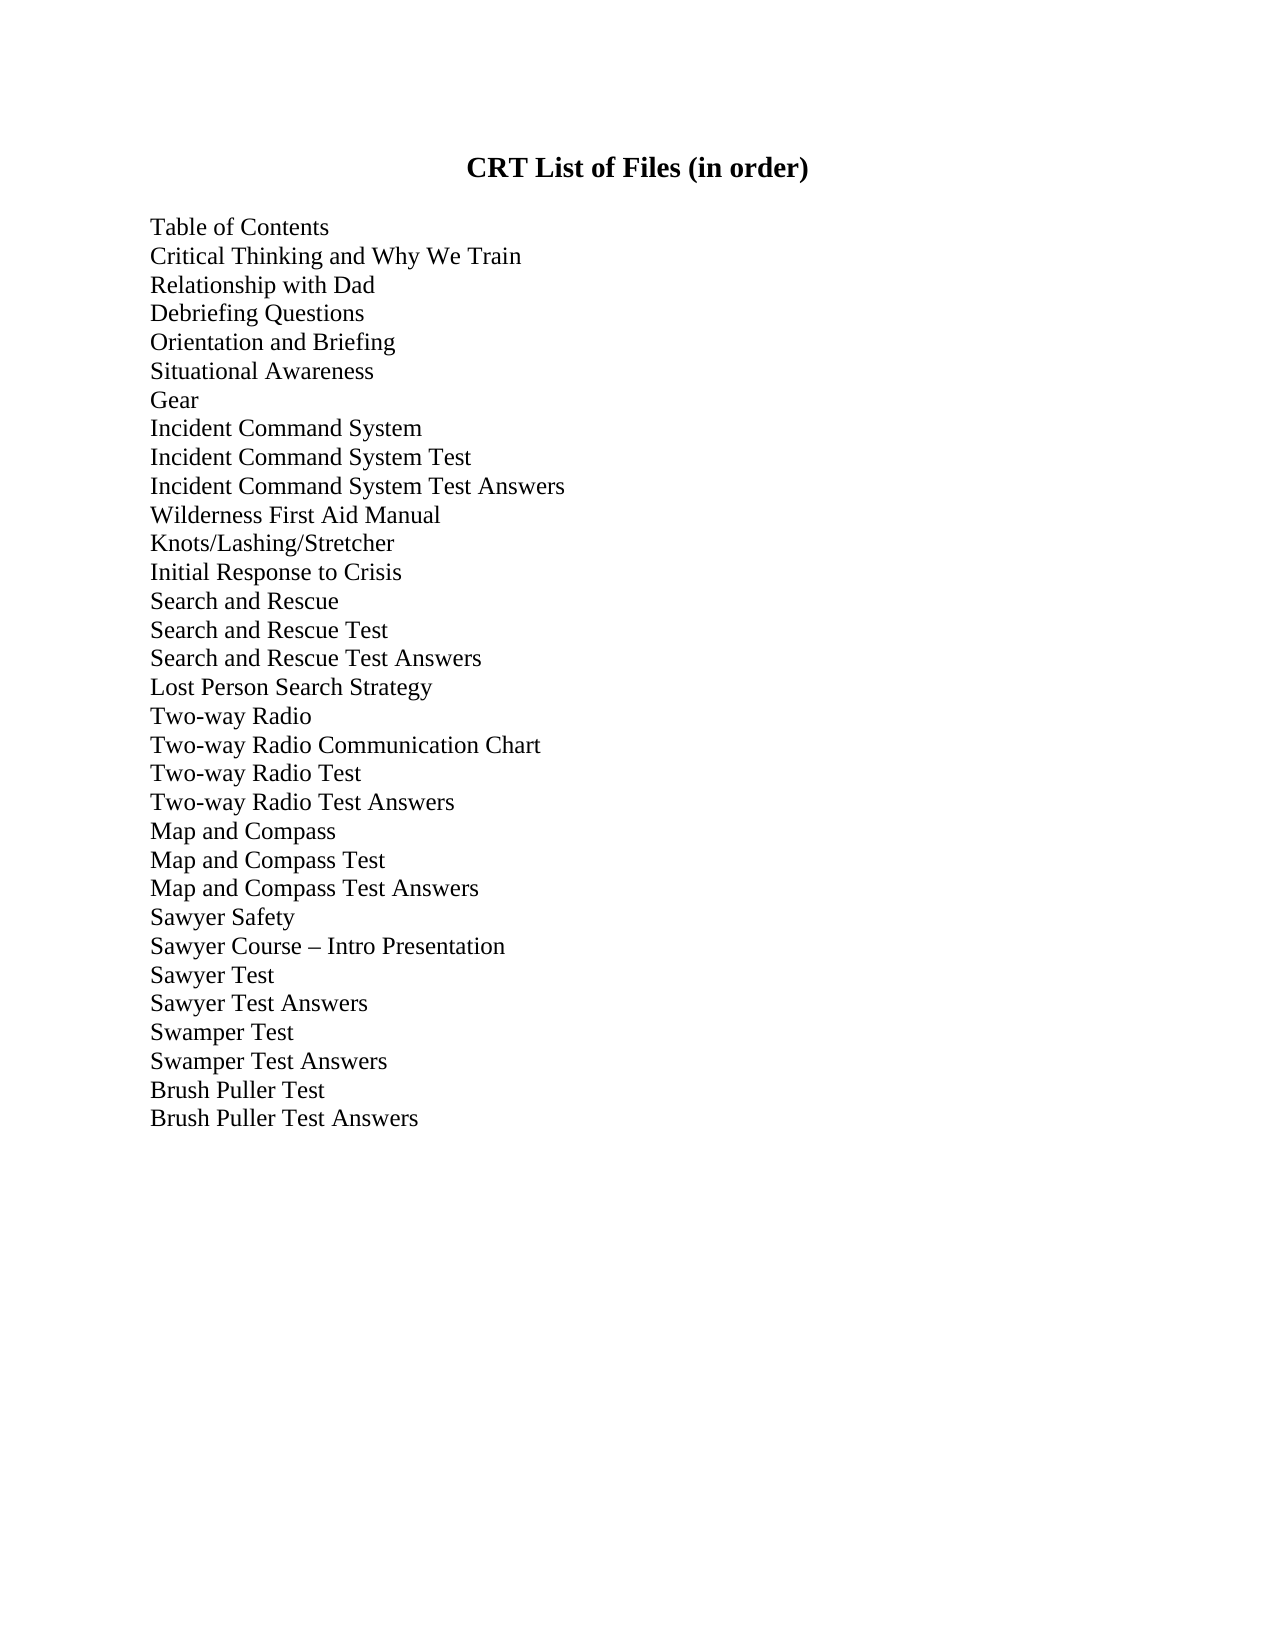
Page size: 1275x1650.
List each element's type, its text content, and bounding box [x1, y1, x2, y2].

text Two-way Radio [150, 701, 1125, 730]
text Gear [150, 385, 1125, 413]
text Orientation and Briefing [150, 327, 1125, 356]
text Two-way Radio Communication Chart [150, 730, 1125, 758]
text Map and Compass Test [150, 845, 1125, 873]
text Map and Compass [150, 816, 1125, 845]
text Swamper Test Answers [150, 1046, 1125, 1075]
text Search and Rescue Test [150, 615, 1125, 643]
text Lost Person Search Strategy [150, 672, 1125, 701]
text Initial Response to Crisis [150, 557, 1125, 586]
text Incident Command System Test Answers [150, 471, 1125, 500]
text Incident Command System [150, 413, 1125, 442]
text Wilderness First Aid Manual [150, 500, 1125, 528]
text Relationship with Dad [150, 270, 1125, 298]
text Map and Compass Test Answers [150, 873, 1125, 902]
text Situational Awareness [150, 356, 1125, 385]
text Two-way Radio Test Answers [150, 787, 1125, 816]
text Swamper Test [150, 1017, 1125, 1046]
text Sawyer Test [150, 960, 1125, 988]
text Two-way Radio Test [150, 758, 1125, 787]
text Brush Puller Test Answers [150, 1103, 1125, 1132]
text Incident Command System Test [150, 442, 1125, 471]
text Sawyer Course – Intro Presentation [150, 931, 1125, 960]
text Sawyer Safety [150, 902, 1125, 931]
text Critical Thinking and Why We Train [150, 241, 1125, 270]
text Debriefing Questions [150, 298, 1125, 327]
text Brush Puller Test [150, 1075, 1125, 1103]
text Table of Contents [150, 212, 1125, 241]
text Search and Rescue [150, 586, 1125, 615]
text Search and Rescue Test Answers [150, 643, 1125, 672]
text Sawyer Test Answers [150, 988, 1125, 1017]
text CRT List of Files (in order) [150, 150, 1125, 183]
text Knots/Lashing/Stretcher [150, 528, 1125, 557]
